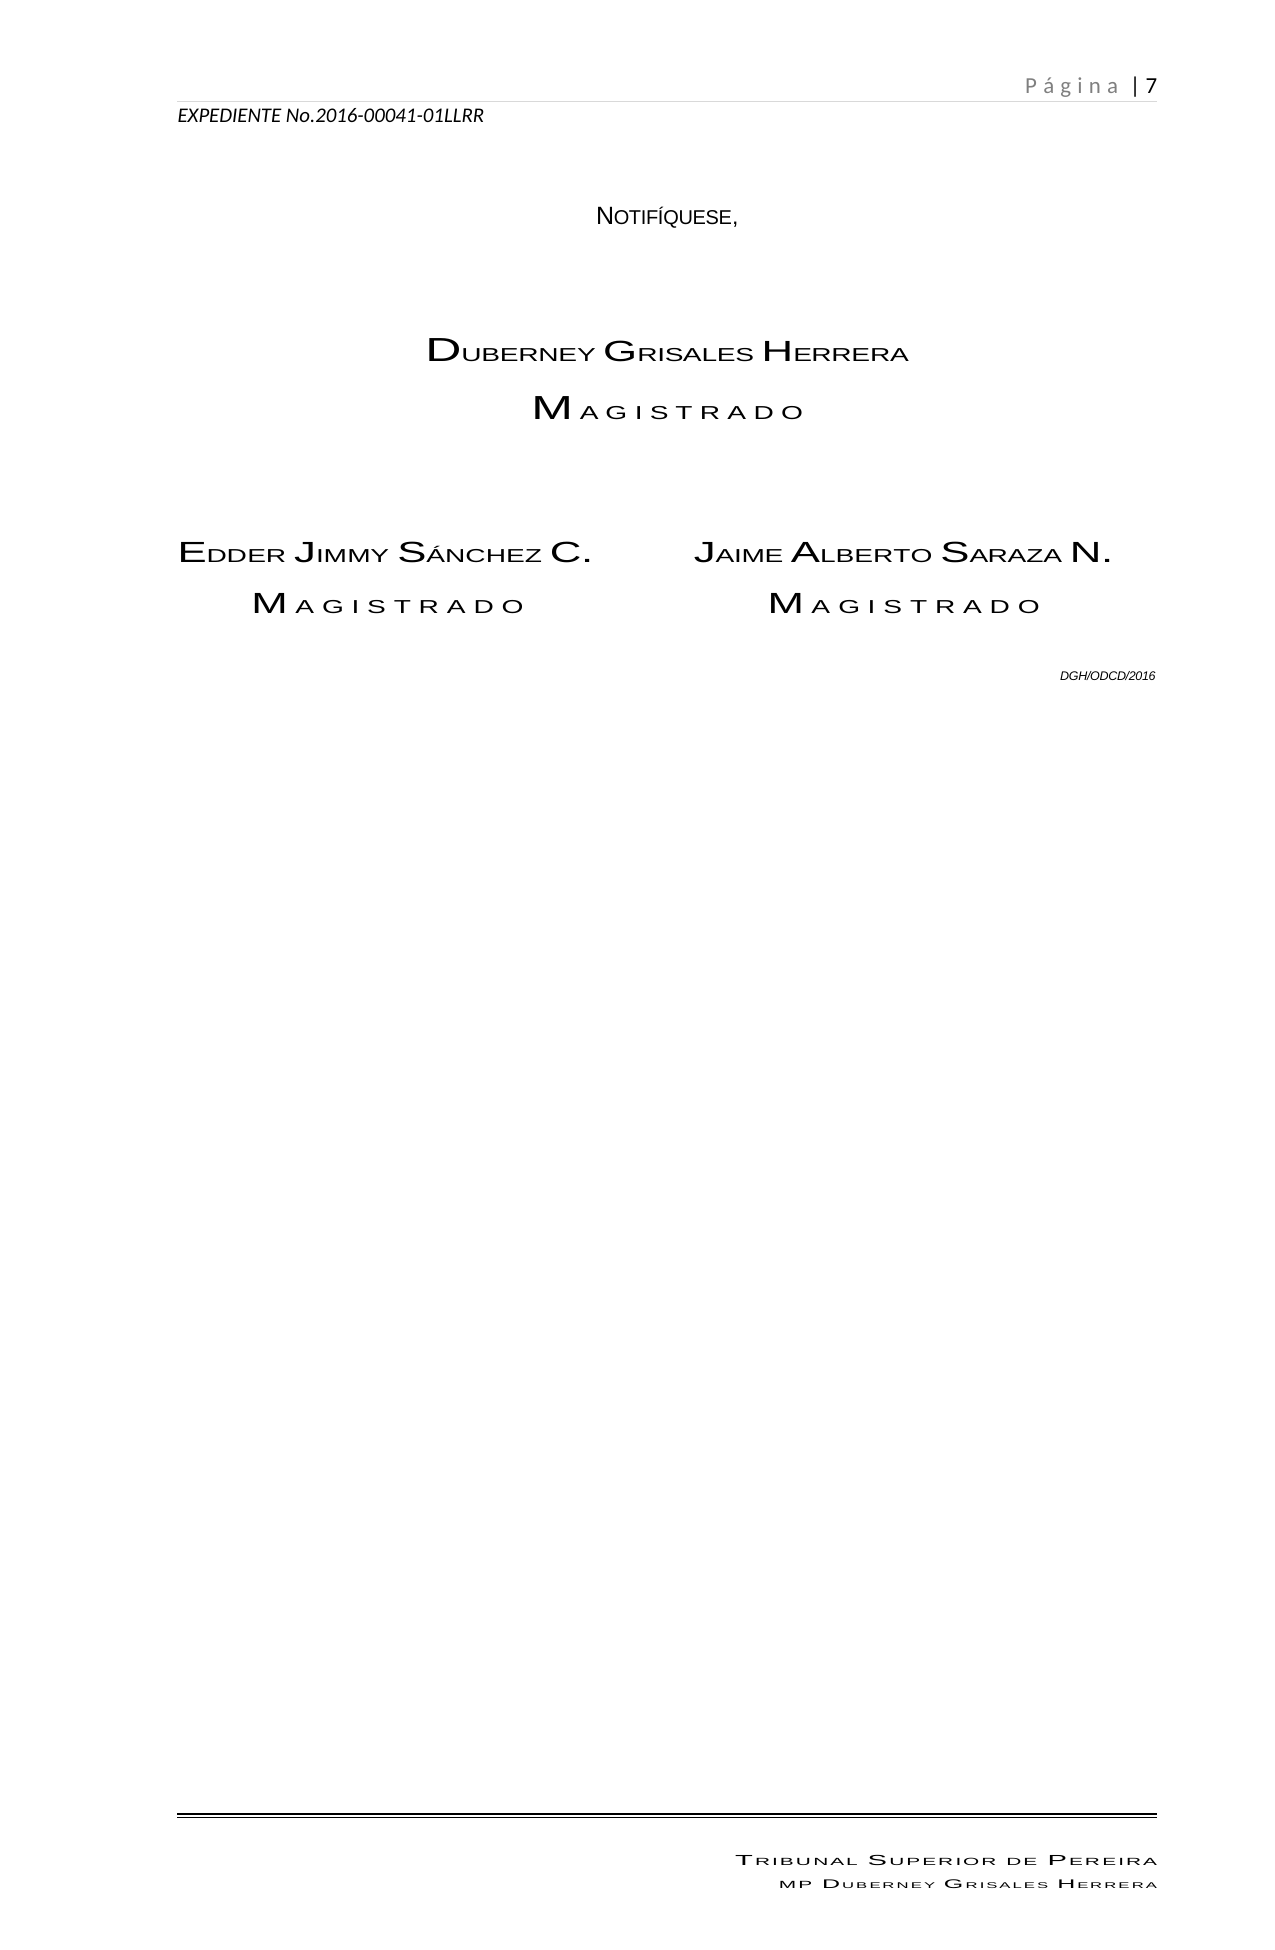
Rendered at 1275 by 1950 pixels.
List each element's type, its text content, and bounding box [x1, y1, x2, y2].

text M A G I S T R A D O M A G I S T R A D O [177, 586, 1157, 619]
text DGH/ODCD/2016 [177, 668, 1157, 683]
text Notifíquese, [177, 201, 1157, 230]
text DUBERNEY GRISALES HERRERA [177, 330, 1157, 369]
text M A G I S T R A D O [177, 388, 1157, 426]
text EDDER JIMMY SÁNCHEZ C. JAIME ALBERTO SARAZA N. [177, 535, 1157, 569]
